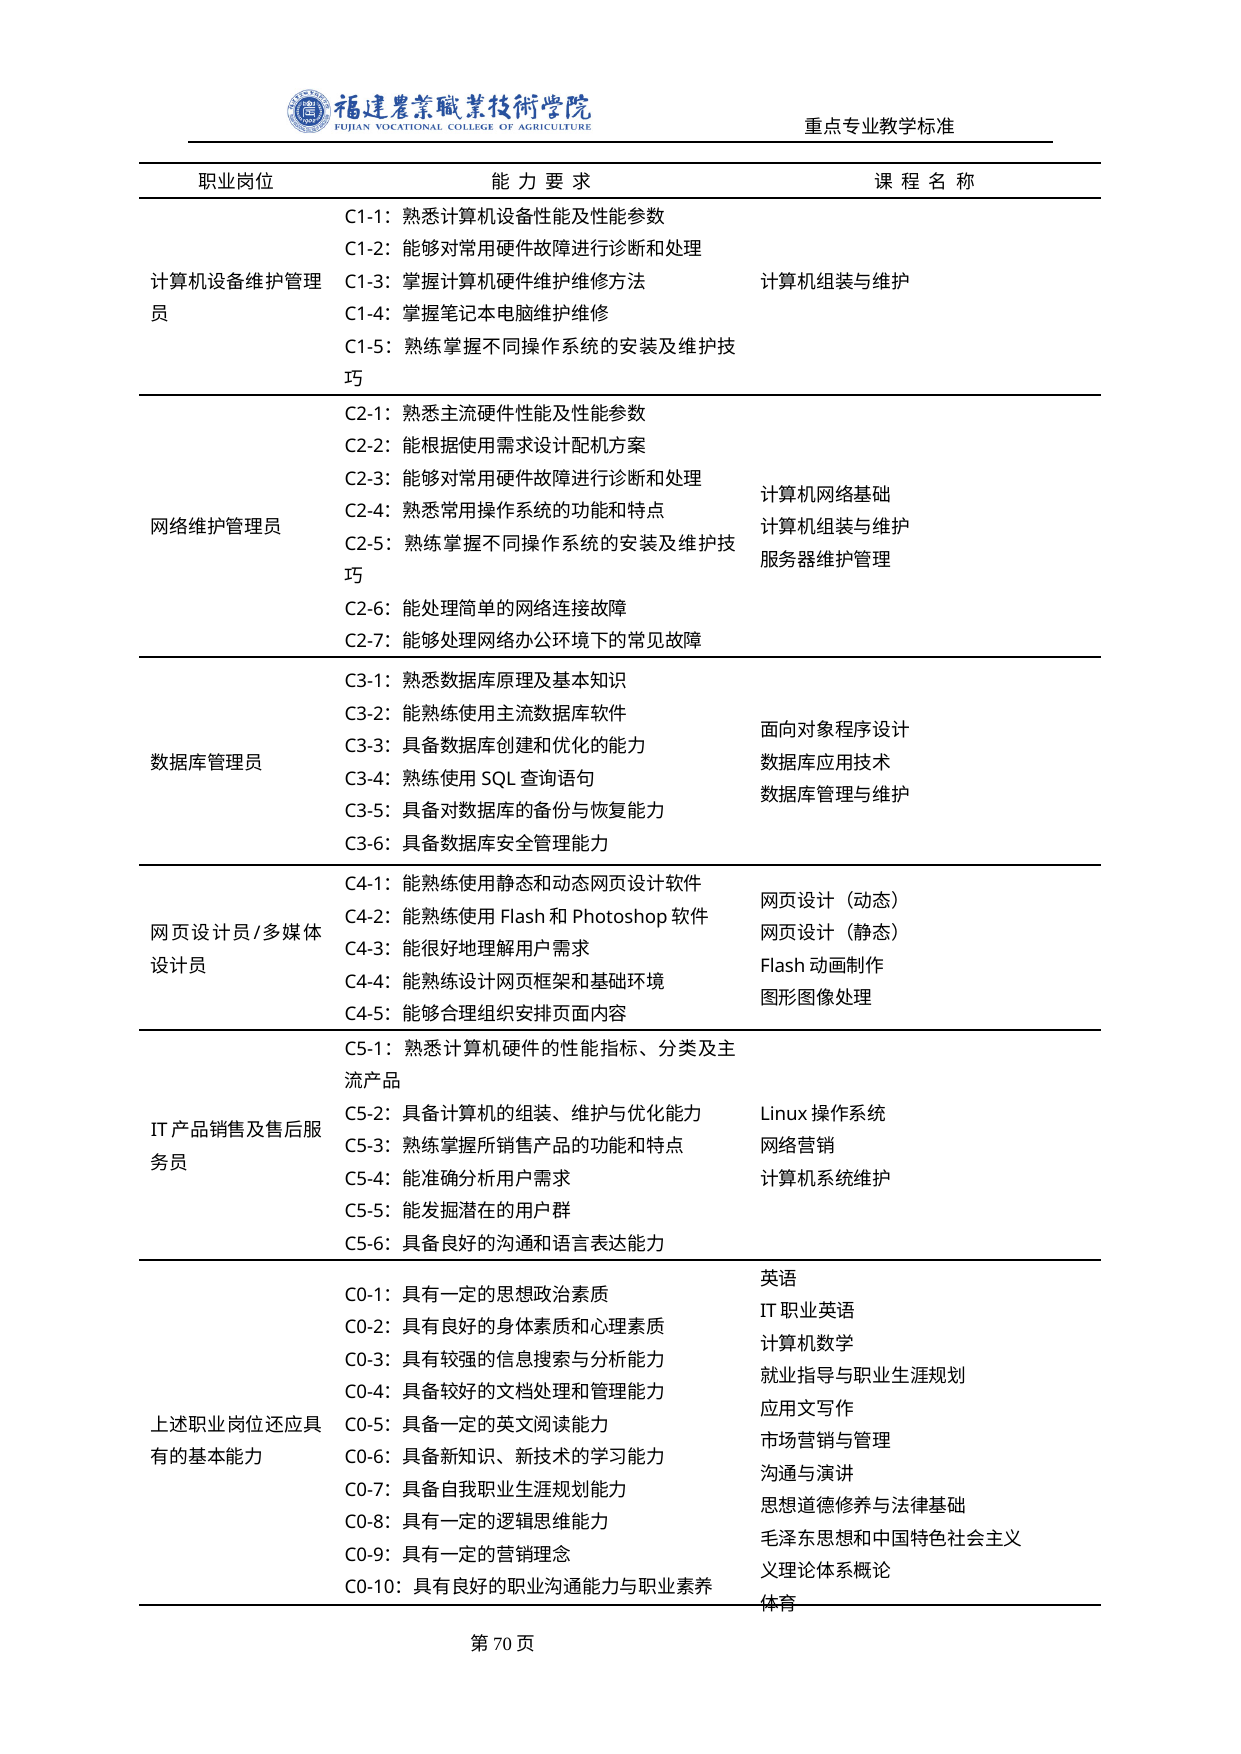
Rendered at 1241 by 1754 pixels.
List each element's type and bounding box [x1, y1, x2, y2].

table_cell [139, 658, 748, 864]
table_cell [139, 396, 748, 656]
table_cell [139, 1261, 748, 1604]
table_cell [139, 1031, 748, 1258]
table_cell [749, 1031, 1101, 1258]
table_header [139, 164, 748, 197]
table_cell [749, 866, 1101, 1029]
picture [285, 88, 601, 134]
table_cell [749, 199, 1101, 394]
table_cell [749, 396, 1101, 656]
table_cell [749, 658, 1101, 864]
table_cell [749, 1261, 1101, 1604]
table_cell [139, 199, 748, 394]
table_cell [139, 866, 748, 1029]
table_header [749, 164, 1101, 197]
